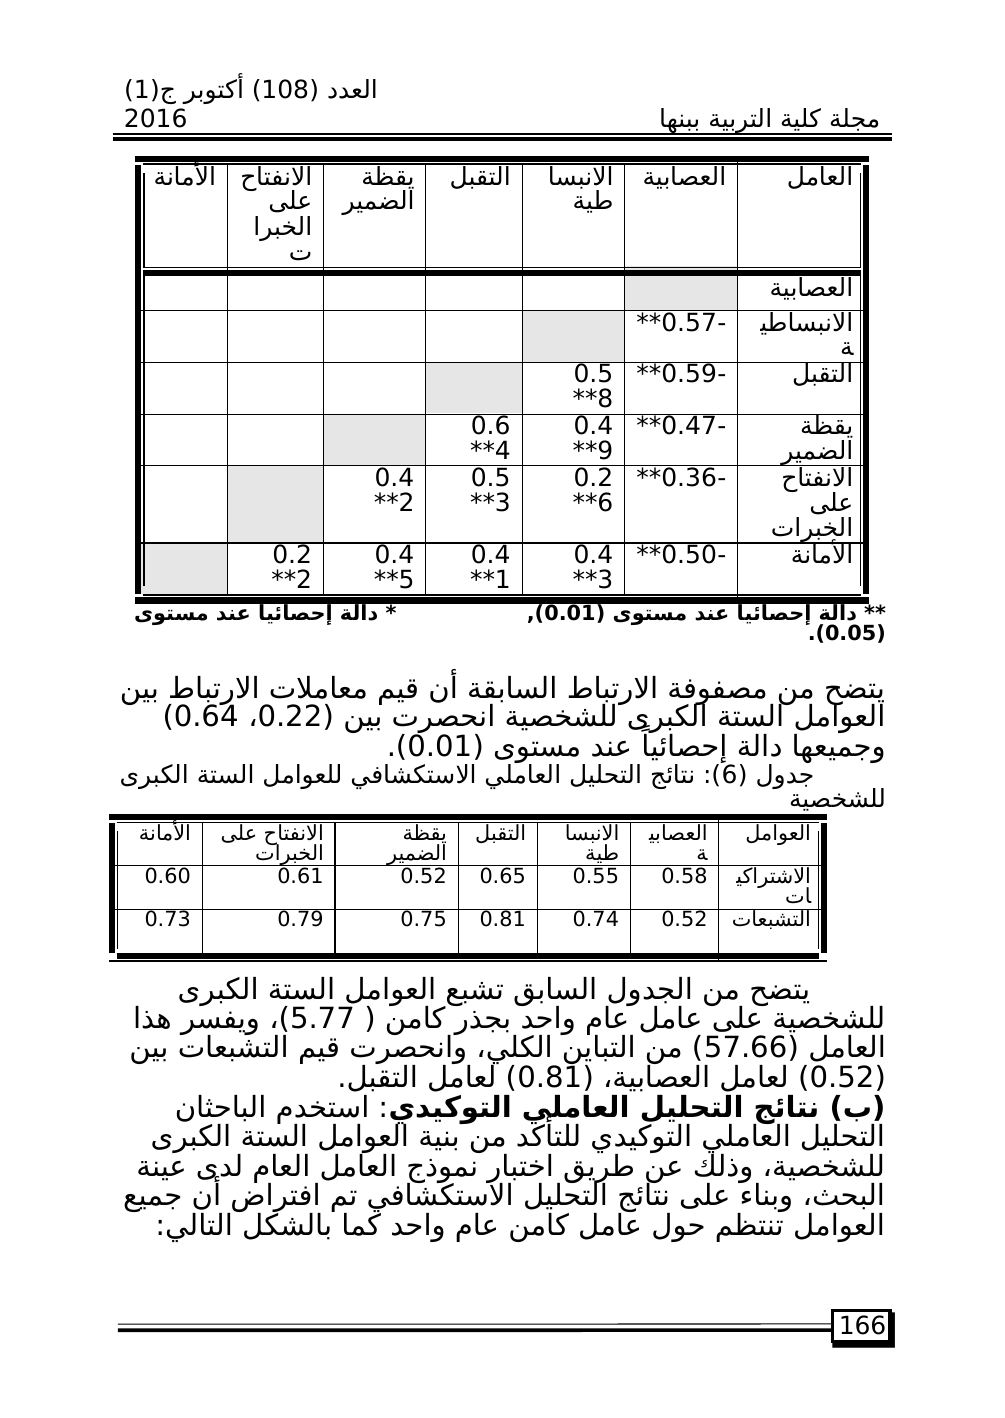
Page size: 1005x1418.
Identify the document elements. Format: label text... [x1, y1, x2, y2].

text جدول (6): نتائج التحليل العاملي الاستكشافي للعوامل الستة الكبرى للشخصية [118, 763, 886, 814]
table_header الأمانة [140, 162, 227, 266]
table_header الانبساطية [538, 823, 630, 865]
table_cell -0.57** [625, 311, 737, 362]
table_cell 0.61 [203, 866, 334, 909]
table_cell [228, 276, 323, 310]
table_header الانبساطية [523, 165, 624, 266]
table_cell [324, 311, 425, 362]
table_cell -0.50** [625, 544, 737, 594]
table_cell [426, 363, 522, 413]
table_header الانفتاح على الخبرات [228, 165, 323, 266]
text يتضح من مصفوفة الارتباط السابقة أن قيم معاملات الارتباط بين العوامل الستة الكبرى للشخصية انحصرت بين (0.22، 0.64) وجميعها دالة إحصائياً عند مستوى (0.01). [118, 674, 886, 763]
table_cell التقبل [738, 363, 860, 413]
table_header التقبل [459, 823, 537, 865]
table_cell [145, 415, 227, 465]
table_header الانفتاح على الخبرات [203, 823, 334, 865]
table_header يقظة الضمير [336, 823, 458, 865]
text يتضح من الجدول السابق تشبع العوامل الستة الكبرى للشخصية على عامل عام واحد بجذر كامن ( 5.77)، ويفسر هذا العامل (57.66) من التباين الكلي، وانحصرت قيم التشبعات بين (0.52) لعامل العصابية، (0.81) لعامل التقبل. [118, 976, 886, 1094]
table_cell 0.55 [538, 866, 630, 909]
table_cell [625, 276, 737, 310]
table_cell يقظة الضمير [738, 415, 860, 465]
table_cell [228, 311, 323, 362]
table_cell [145, 311, 227, 362]
table_header العامل [738, 162, 864, 266]
table_cell [324, 276, 425, 310]
table_cell -0.47** [625, 415, 737, 465]
text ** دالة إحصائياً عند مستوى (0.01), * دالة إحصائياً عند مستوى (0.05). [118, 603, 886, 646]
table_cell 0.81 [459, 910, 537, 952]
table_cell 0.73 [115, 910, 202, 952]
table_cell 0.41** [426, 544, 522, 594]
table_header يقظة الضمير [324, 165, 425, 266]
table_cell 0.65 [459, 866, 537, 909]
table_cell [228, 363, 323, 413]
table_cell 0.75 [336, 910, 458, 952]
table_cell [228, 415, 323, 465]
table_header العصابية [631, 823, 718, 865]
table_cell -0.36** [625, 466, 737, 542]
table_cell 0.26** [523, 466, 624, 542]
table_cell [426, 311, 522, 362]
table_cell 0.49** [523, 415, 624, 465]
table_cell 0.42** [324, 466, 425, 542]
table_cell [228, 466, 323, 542]
table_cell الانفتاح على الخبرات [738, 466, 860, 542]
table_cell [324, 415, 425, 465]
table_cell التشبعات [719, 910, 821, 952]
table_cell 0.74 [538, 910, 630, 952]
table_cell 0.60 [118, 866, 202, 909]
table_cell 0.52 [336, 866, 458, 909]
table_cell 0.52 [631, 910, 718, 952]
table_cell 0.58** [523, 363, 624, 413]
table_cell -0.59** [625, 363, 737, 413]
table_cell 0.45** [324, 544, 425, 594]
table_header العصابية [625, 165, 737, 266]
table_cell الأمانة [738, 544, 863, 594]
table_cell [426, 276, 522, 310]
table_cell 0.58 [631, 866, 718, 909]
table_cell [145, 276, 227, 310]
table_cell [523, 276, 624, 310]
table_header التقبل [426, 165, 522, 266]
table_cell العصابية [738, 276, 860, 310]
table_cell [141, 544, 227, 594]
table_cell [145, 466, 227, 542]
table_cell 0.64** [426, 415, 522, 465]
text (ب) نتائج التحليل العاملي التوكيدي: استخدم الباحثان التحليل العاملي التوكيدي للتأكد من بنية العوامل الستة الكبرى للشخصية، وذلك عن طريق اختبار نموذج العامل العام لدى عينة البحث، وبناء على نتائج التحليل الاستكشافي تم افتراض أن جميع العوامل تنتظم حول عامل كامن عام واحد كما بالشكل التالي: [118, 1094, 886, 1242]
table_cell 0.79 [203, 910, 334, 952]
table_cell [523, 311, 624, 362]
table_cell [324, 363, 425, 413]
table_cell 0.53** [426, 466, 522, 542]
table_header الأمانة [114, 820, 202, 865]
table_cell [145, 363, 227, 413]
table_cell الانبساطية [738, 311, 860, 362]
table_cell 0.43** [523, 544, 624, 594]
table_cell الاشتراكيات [719, 866, 818, 909]
table_header العوامل [719, 820, 822, 865]
table_cell 0.22** [228, 544, 323, 594]
